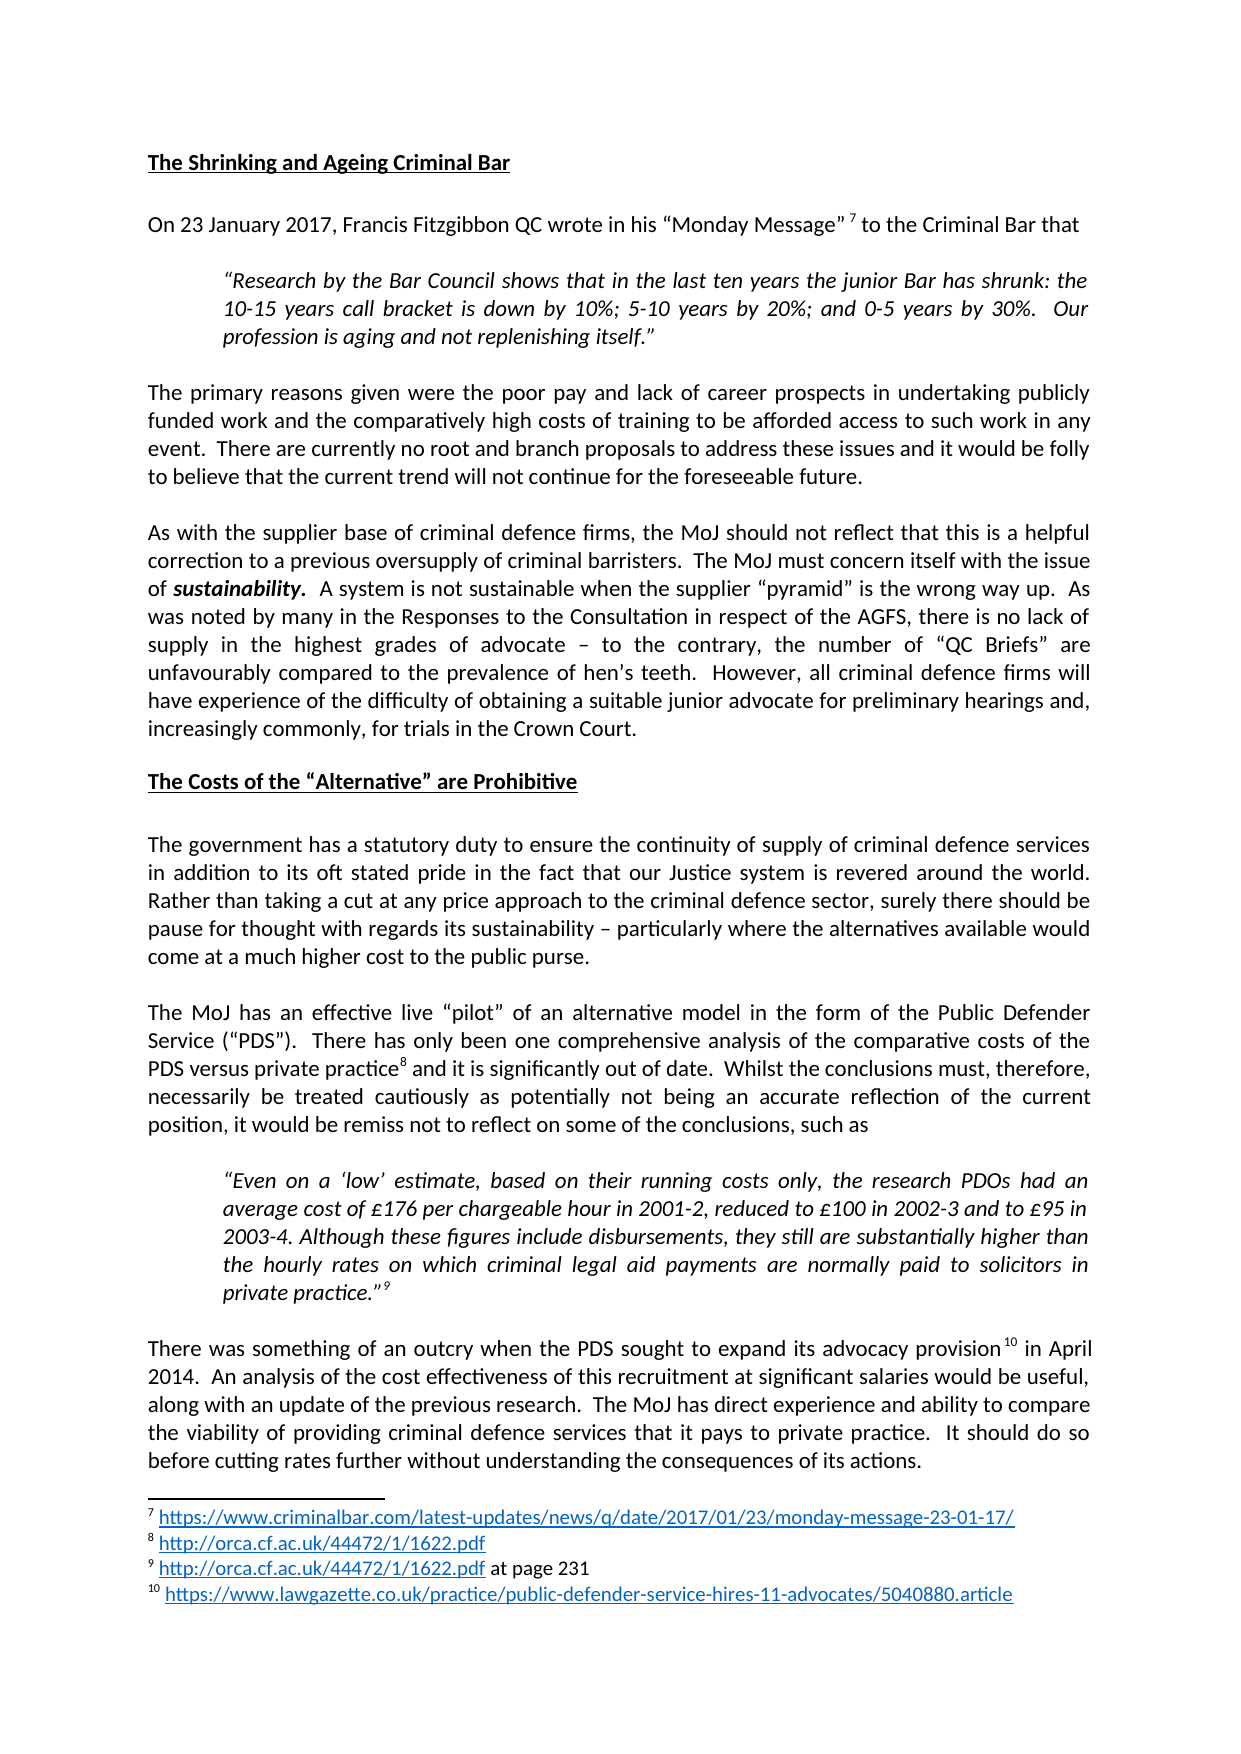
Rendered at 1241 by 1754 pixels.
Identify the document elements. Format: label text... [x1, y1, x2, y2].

text “Research by the Bar Council shows that in the last ten years the junior Bar has shrunk: the 10-15 years call bracket is down by 10%; 5-10 years by 20%; and 0-5 years by 30%. Our profession is aging and not replenishing itself.” [223, 266, 1092, 350]
subtitle The Costs of the “Alternative” are Prohibitive [148, 767, 1092, 795]
text As with the supplier base of criminal defence firms, the MoJ should not reflect that this is a helpful correction to a previous oversupply of criminal barristers. The MoJ must concern itself with the issue of sustainability. A system is not sustainable when the supplier “pyramid” is the wrong way up. As was noted by many in the Responses to the Consultation in respect of the AGFS, there is no lack of supply in the highest grades of advocate – to the contrary, the number of “QC Briefs” are unfavourably compared to the prevalence of hen’s teeth. However, all criminal defence firms will have experience of the difficulty of obtaining a suitable junior advocate for preliminary hearings and, increasingly commonly, for trials in the Crown Court. [148, 518, 1092, 742]
text The government has a statutory duty to ensure the continuity of supply of criminal defence services in addition to its oft stated pride in the fact that our Justice system is revered around the world. Rather than taking a cut at any price approach to the criminal defence sector, surely there should be pause for thought with regards its sustainability – particularly where the alternatives available would come at a much higher cost to the public purse. [148, 830, 1092, 970]
text “Even on a ‘low’ estimate, based on their running costs only, the research PDOs had an average cost of £176 per chargeable hour in 2001-2, reduced to £100 in 2002-3 and to £95 in 2003-4. Although these figures include disbursements, they still are substantially higher than the hourly rates on which criminal legal aid payments are normally paid to solicitors in private practice.” [223, 1166, 1092, 1306]
text There was something of an outcry when the PDS sought to expand its advocacy provision in April 2014. An analysis of the cost effectiveness of this recruitment at significant salaries would be useful, along with an update of the previous research. The MoJ has direct experience and ability to compare the viability of providing criminal defence services that it pays to private practice. It should do so before cutting rates further without understanding the consequences of its actions. [148, 1334, 1092, 1474]
text The MoJ has an effective live “pilot” of an alternative model in the form of the Public Defender Service (“PDS”). There has only been one comprehensive analysis of the comparative costs of the PDS versus private practice and it is significantly out of date. Whilst the conclusions must, therefore, necessarily be treated cautiously as potentially not being an accurate reflection of the current position, it would be remiss not to reflect on some of the conclusions, such as [148, 998, 1092, 1138]
text The primary reasons given were the poor pay and lack of career prospects in undertaking publicly funded work and the comparatively high costs of training to be afforded access to such work in any event. There are currently no root and branch proposals to address these issues and it would be folly to believe that the current trend will not continue for the foreseeable future. [148, 378, 1092, 490]
text On 23 January 2017, Francis Fitzgibbon QC wrote in his “Monday Message” to the Criminal Bar that [148, 210, 1092, 238]
subtitle The Shrinking and Ageing Criminal Bar [148, 148, 1092, 176]
